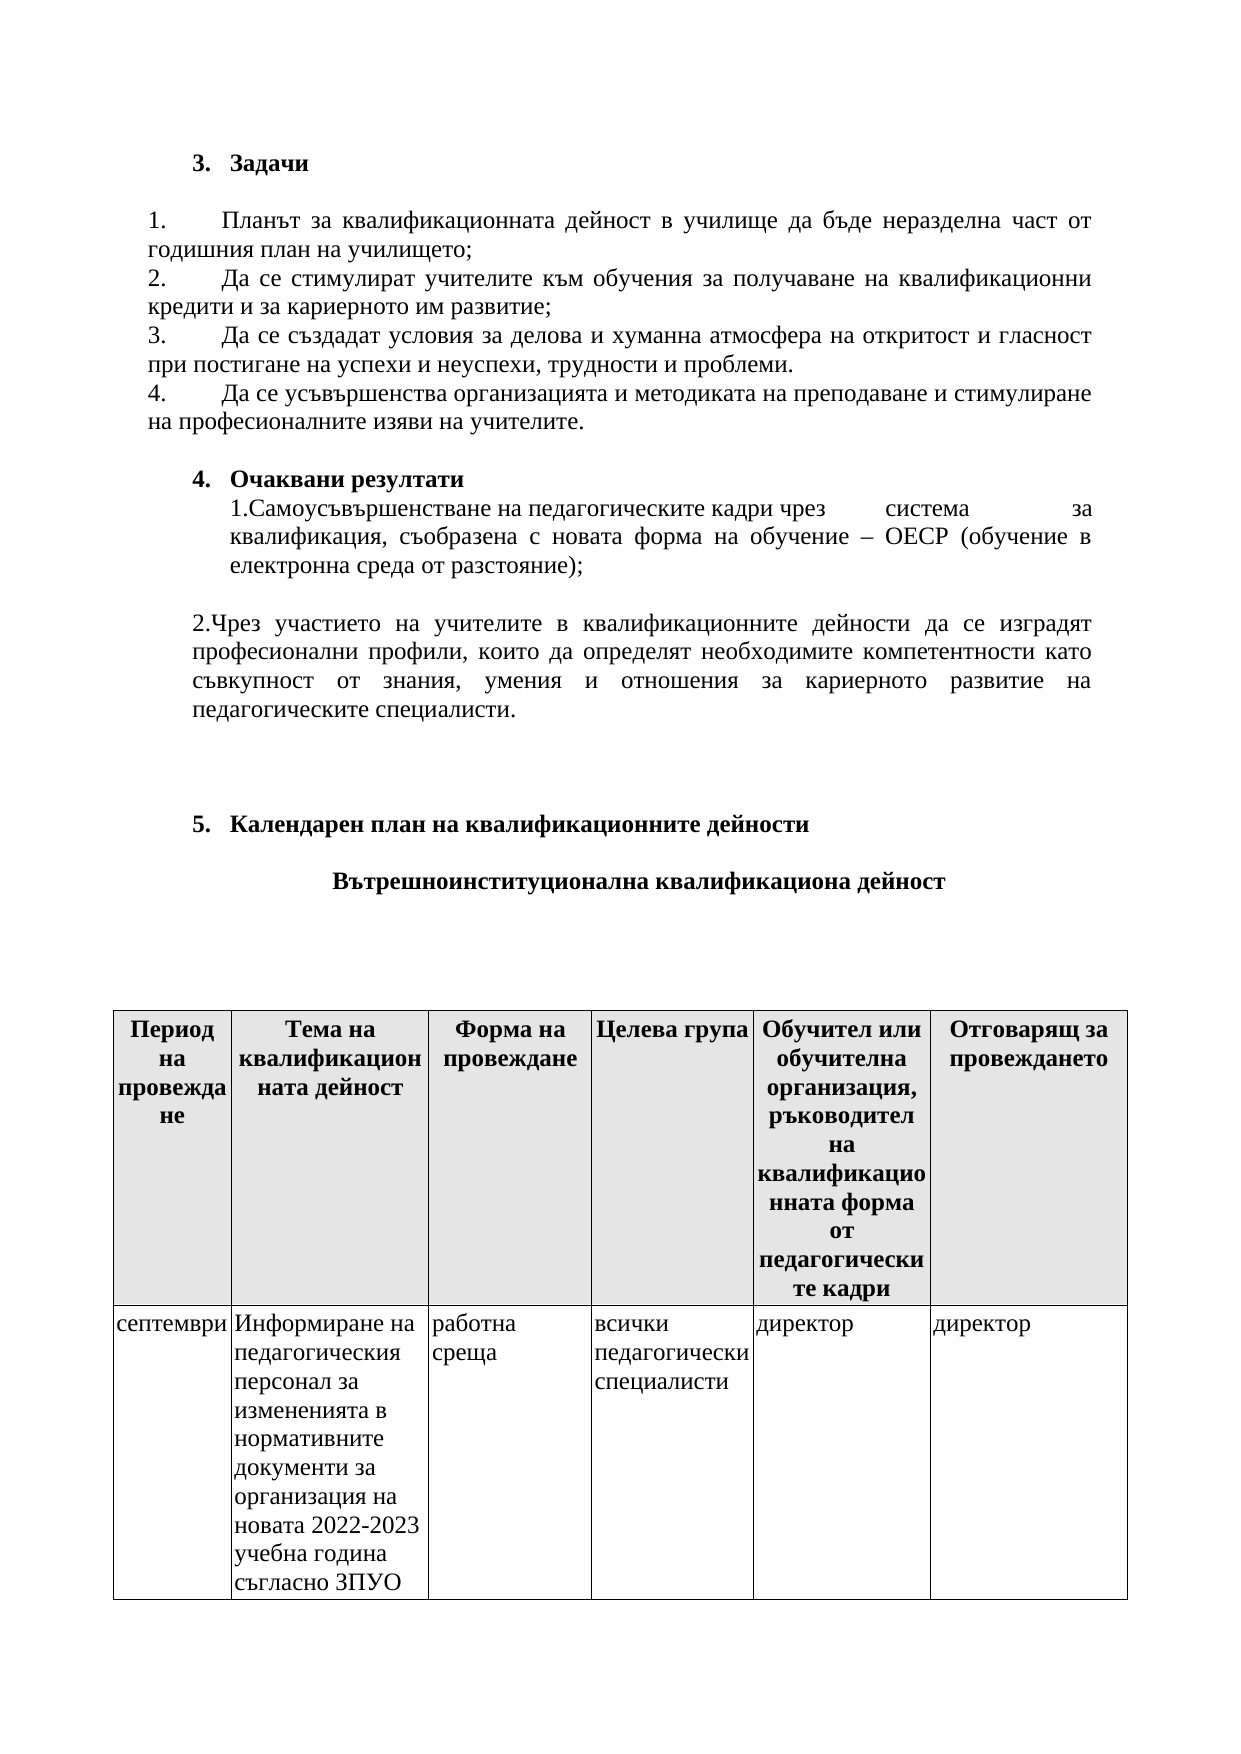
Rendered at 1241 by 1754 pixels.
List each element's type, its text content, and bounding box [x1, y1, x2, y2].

list Очаквани резултати [192, 464, 1093, 493]
table_cell директор [754, 1306, 930, 1599]
table_cell Информиране на педагогическия персонал за измененията в нормативните документи за организация на новата 2022-2023 учебна година съгласно ЗПУО [232, 1306, 428, 1599]
text 1. Планът за квалификационната дейност в училище да бъде неразделна част от годишния план на училището; [148, 205, 1093, 263]
table_header Обучител или обучителна организация, ръководител на квалификационната форма от педагогическите кадри [754, 1011, 930, 1304]
text 2.Чрез участието на учителите в квалификационните дейности да се изградят професионални профили, които да определят необходимите компетентности като съвкупност от знания, умения и отношения за кариерното развитие на педагогическите специалисти. [192, 608, 1093, 723]
table_cell септември [114, 1306, 231, 1599]
table_header Период на провеждане [114, 1011, 231, 1304]
table_cell работна среща [429, 1306, 591, 1599]
table_cell директор [931, 1306, 1127, 1599]
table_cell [592, 1306, 753, 1599]
text 4. Да се усъвършенства организацията и методиката на преподаване и стимулиране на професионалните изяви на учителите. [148, 378, 1093, 435]
list Календарен план на квалификационните дейности [192, 809, 1093, 838]
table_header Целева група [592, 1011, 753, 1304]
list Вътрешноинституционална квалификациона дейност [185, 866, 1093, 895]
table_header Тема на квалификационната дейност [232, 1011, 428, 1304]
table_header Форма на провеждане [429, 1011, 591, 1304]
text 2. Да се стимулират учителите към обучения за получаване на квалификационни кредити и за кариерното им развитие; [148, 263, 1093, 320]
text 1.Самоусъвършенстване на педагогическите кадри чрез система за квалификация, съобразена с новата форма на обучение – ОЕСР (обучение в електронна среда от разстояние); [229, 493, 1093, 579]
table_header Отговарящ за провеждането [931, 1011, 1127, 1304]
text 3. Да се създадат условия за делова и хуманна атмосфера на откритост и гласност при постигане на успехи и неуспехи, трудности и проблеми. [148, 320, 1093, 378]
list Задачи [192, 148, 1093, 176]
